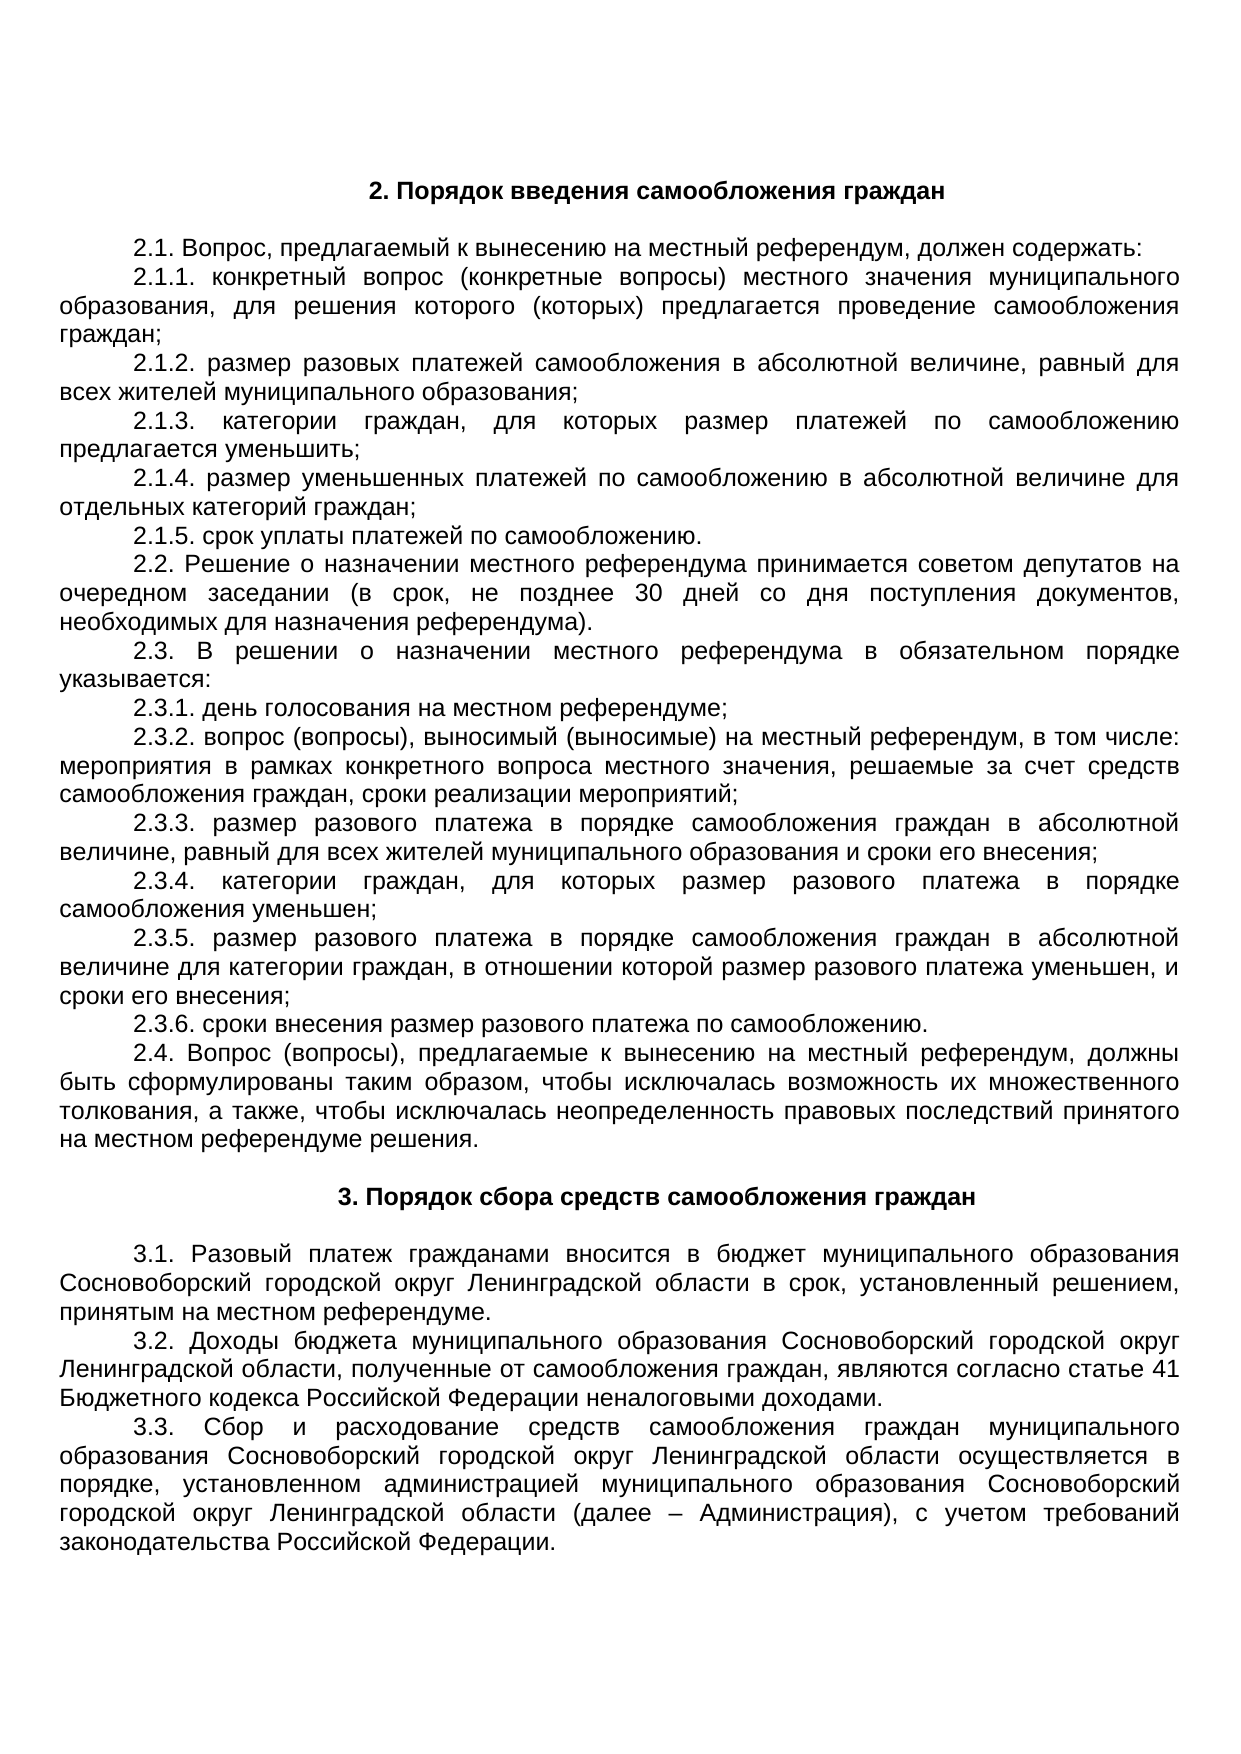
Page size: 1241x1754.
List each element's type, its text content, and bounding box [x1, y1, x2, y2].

text 2.4. Вопрос (вопросы), предлагаемые к вынесению на местный референдум, должны быть сформулированы таким образом, чтобы исключалась возможность их множественного толкования, а также, чтобы исключалась неопределенность правовых последствий принятого на местном референдуме решения. [59, 1038, 1181, 1153]
text 2.3.2. вопрос (вопросы), выносимый (выносимые) на местный референдум, в том числе: мероприятия в рамках конкретного вопроса местного значения, решаемые за счет средств самообложения граждан, сроки реализации мероприятий; [59, 722, 1181, 808]
text 2.1.4. размер уменьшенных платежей по самообложению в абсолютной величине для отдельных категорий граждан; [59, 463, 1181, 521]
text 2.1.3. категории граждан, для которых размер платежей по самообложению предлагается уменьшить; [59, 406, 1181, 463]
text 2. Порядок введения самообложения граждан [59, 176, 1181, 204]
text 2.1.5. срок уплаты платежей по самообложению. [59, 521, 1181, 549]
text 2.1.2. размер разовых платежей самообложения в абсолютной величине, равный для всех жителей муниципального образования; [59, 348, 1181, 406]
text 2.3.4. категории граждан, для которых размер разового платежа в порядке самообложения уменьшен; [59, 866, 1181, 923]
text 2.3.6. сроки внесения размер разового платежа по самообложению. [59, 1009, 1181, 1038]
text 2.1. Вопрос, предлагаемый к вынесению на местный референдум, должен содержать: [59, 233, 1181, 262]
text 3.3. Сбор и расходование средств самообложения граждан муниципального образования Сосновоборский городской округ Ленинградской области осуществляется в порядке, установленном администрацией муниципального образования Сосновоборский городской округ Ленинградской области (далее – Администрация), с учетом требований законодательства Российской Федерации. [59, 1412, 1181, 1556]
text 2.3.1. день голосования на местном референдуме; [59, 693, 1181, 722]
text 2.2. Решение о назначении местного референдума принимается советом депутатов на очередном заседании (в срок, не позднее 30 дней со дня поступления документов, необходимых для назначения референдума). [59, 549, 1181, 636]
text 3.1. Разовый платеж гражданами вносится в бюджет муниципального образования Сосновоборский городской округ Ленинградской области в срок, установленный решением, принятым на местном референдуме. [59, 1239, 1181, 1326]
text 2.3.3. размер разового платежа в порядке самообложения граждан в абсолютной величине, равный для всех жителей муниципального образования и сроки его внесения; [59, 808, 1181, 866]
text 2.3.5. размер разового платежа в порядке самообложения граждан в абсолютной величине для категории граждан, в отношении которой размер разового платежа уменьшен, и сроки его внесения; [59, 923, 1181, 1009]
text 2.1.1. конкретный вопрос (конкретные вопросы) местного значения муниципального образования, для решения которого (которых) предлагается проведение самообложения граждан; [59, 262, 1181, 348]
text 3. Порядок сбора средств самообложения граждан [59, 1182, 1181, 1211]
text 3.2. Доходы бюджета муниципального образования Сосновоборский городской округ Ленинградской области, полученные от самообложения граждан, являются согласно статье 41 Бюджетного кодекса Российской Федерации неналоговыми доходами. [59, 1326, 1181, 1412]
text 2.3. В решении о назначении местного референдума в обязательном порядке указывается: [59, 636, 1181, 693]
